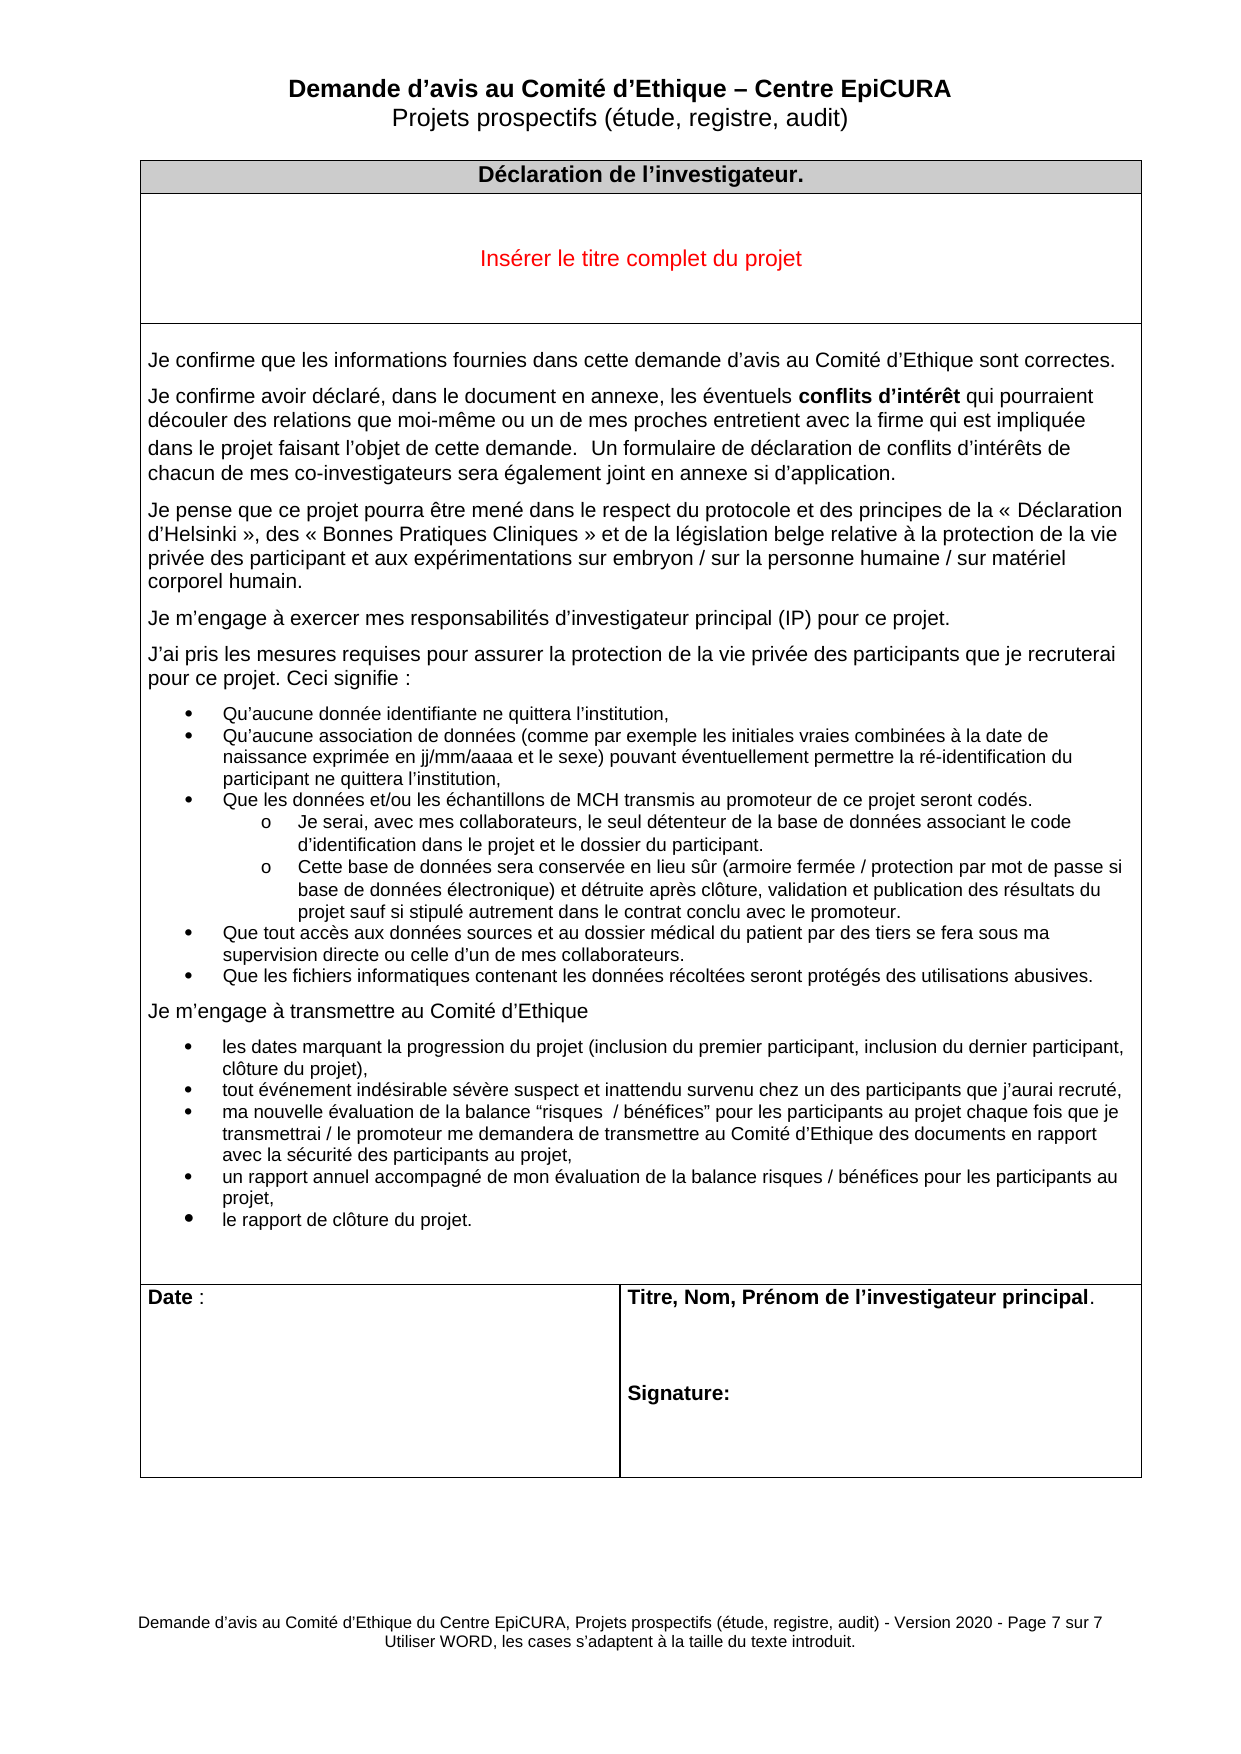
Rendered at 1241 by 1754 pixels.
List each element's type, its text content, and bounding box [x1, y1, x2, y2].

table_cell Je confirme que les informations fournies dans cette demande d’avis au Comité d’Ethique sont correctes. Je confirme avoir déclaré, dans le document en annexe, les éventuels conflits d’intérêt qui pourraient découler des relations que moi-même ou un de mes proches entretient avec la firme qui est impliquée dans le projet faisant l’objet de cette demande. Un formulaire de déclaration de conflits d’intérêts de chacun de mes co-investigateurs sera également joint en annexe si d’application. Je pense que ce projet pourra être mené dans le respect du protocole et des principes de la « Déclaration d’Helsinki », des « Bonnes Pratiques Cliniques » et de la législation belge relative à la protection de la vie privée des participant et aux expérimentations sur embryon / sur la personne humaine / sur matériel corporel humain. Je m’engage à exercer mes responsabilités d’investigateur principal (IP) pour ce projet. J’ai pris les mesures requises pour assurer la protection de la vie privée des participants que je recruterai pour ce projet. Ceci signifie : Qu’aucune donnée identifiante ne quittera l’institution, Qu’aucune association de données (comme par exemple les initiales vraies combinées à la date de naissance exprimée en jj/mm/aaaa et le sexe) pouvant éventuellement permettre la ré-identification du participant ne quittera l’institution, Que les données et/ou les échantillons de MCH transmis au promoteur de ce projet seront codés. Je serai, avec mes collaborateurs, le seul détenteur de la base de données associant le code d’identification dans le projet et le dossier du participant. Cette base de données sera conservée en lieu sûr (armoire fermée / protection par mot de passe si base de données électronique) et détruite après clôture, validation et publication des résultats du projet sauf si stipulé autrement dans le contrat conclu avec le promoteur. Que tout accès aux données sources et au dossier médical du patient par des tiers se fera sous ma supervision directe ou celle d’un de mes collaborateurs. Que les fichiers informatiques contenant les données récoltées seront protégés des utilisations abusives. Je m’engage à transmettre au Comité d’Ethique les dates marquant la progression du projet (inclusion du premier participant, inclusion du dernier participant, clôture du projet), tout événement indésirable sévère suspect et inattendu survenu chez un des participants que j’aurai recruté, ma nouvelle évaluation de la balance “risques / bénéfices” pour les participants au projet chaque fois que je transmettrai / le promoteur me demandera de transmettre au Comité d’Ethique des documents en rapport avec la sécurité des participants au projet, un rapport annuel accompagné de mon évaluation de la balance risques / bénéfices pour les participants au projet, le rapport de clôture du projet. [141, 324, 1141, 1284]
table_cell Titre, Nom, Prénom de l’investigateur principal. Signature: [621, 1285, 1141, 1477]
table_cell Insérer le titre complet du projet [141, 194, 1141, 323]
table_cell Date : [141, 1285, 619, 1477]
table_header Déclaration de l’investigateur. [141, 161, 1141, 193]
